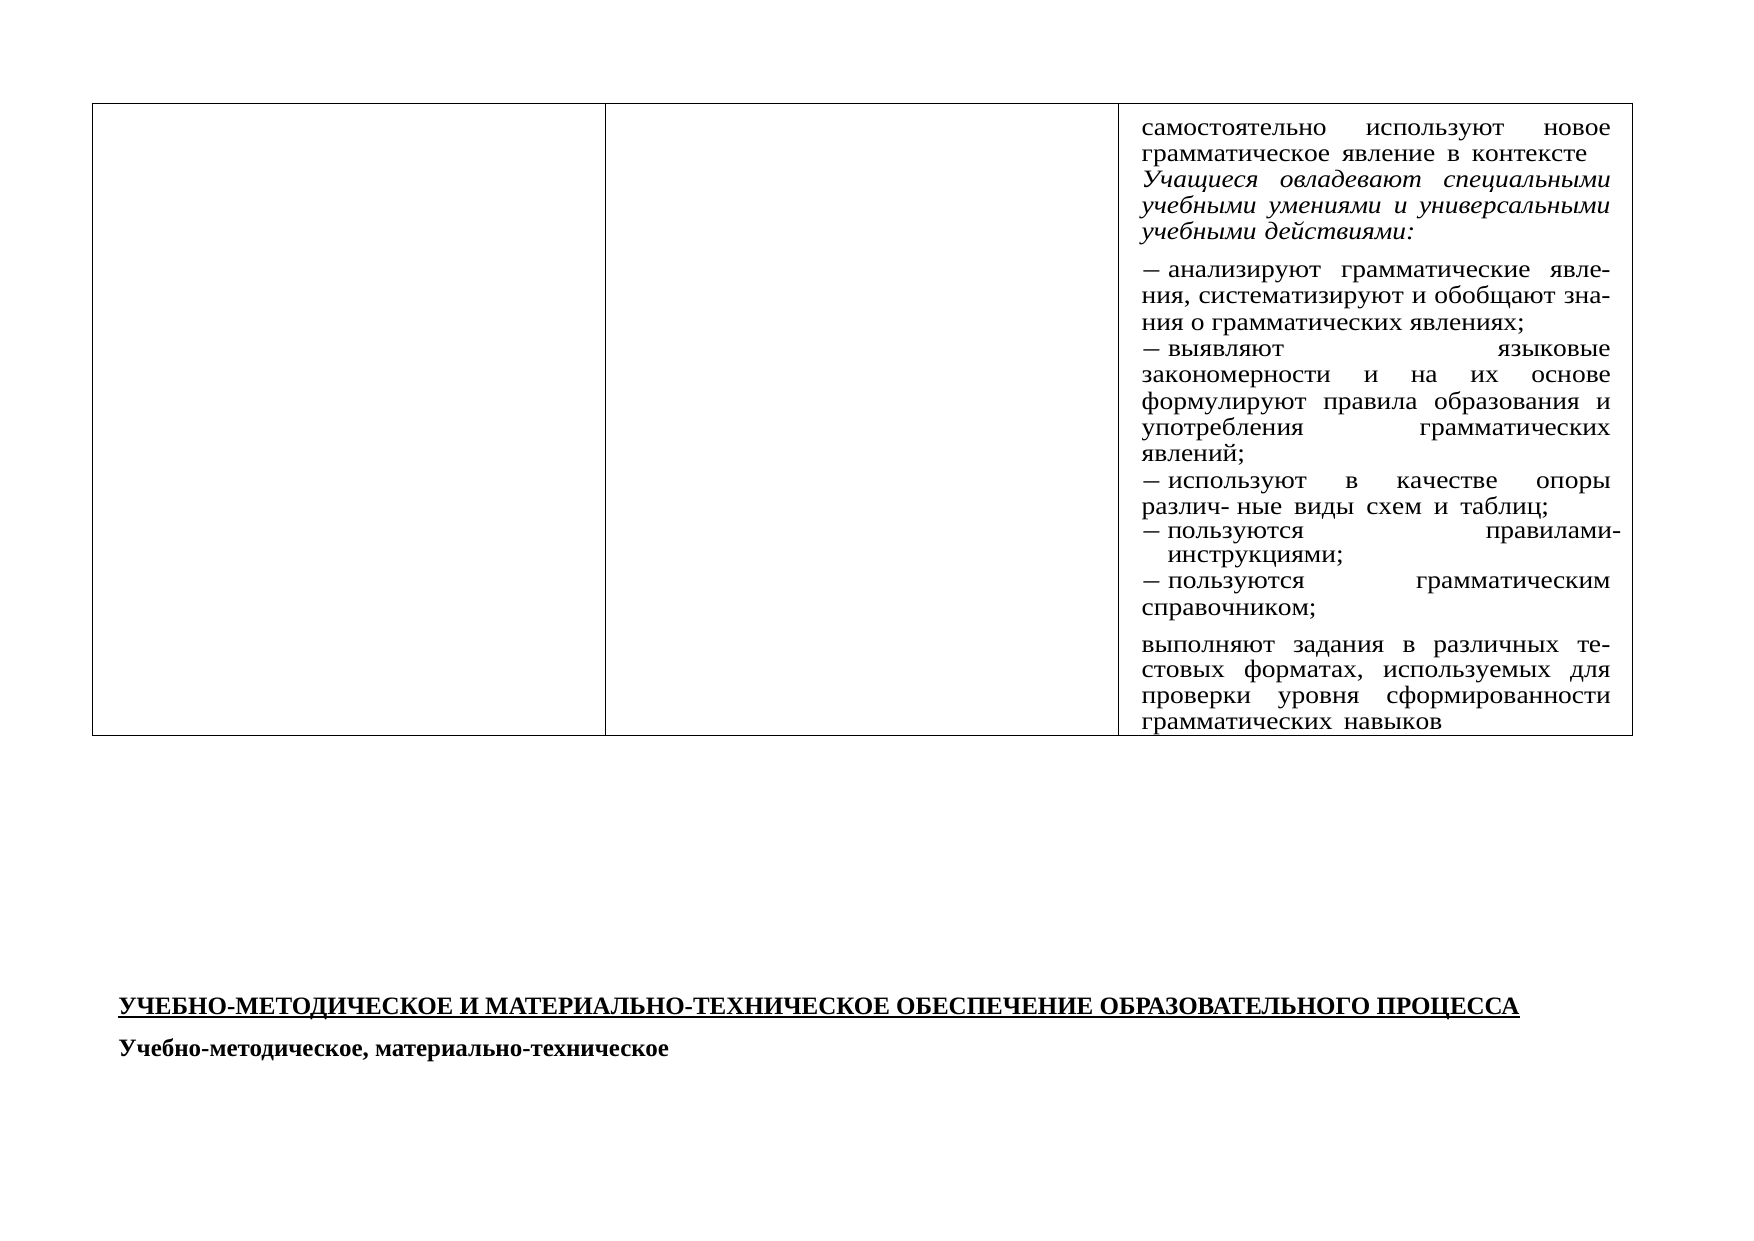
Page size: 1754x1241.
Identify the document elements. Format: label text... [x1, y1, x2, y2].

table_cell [606, 104, 1118, 735]
text Учебно-методическое, материально-техническое [118, 1033, 1636, 1062]
text УЧЕБНО-МЕТОДИЧЕСКОЕ И МАТЕРИАЛЬНО-ТЕХНИЧЕСКОЕ ОБЕСПЕЧЕНИЕ ОБРАЗОВАТЕЛЬНОГО ПРОЦЕССА [118, 991, 1636, 1020]
